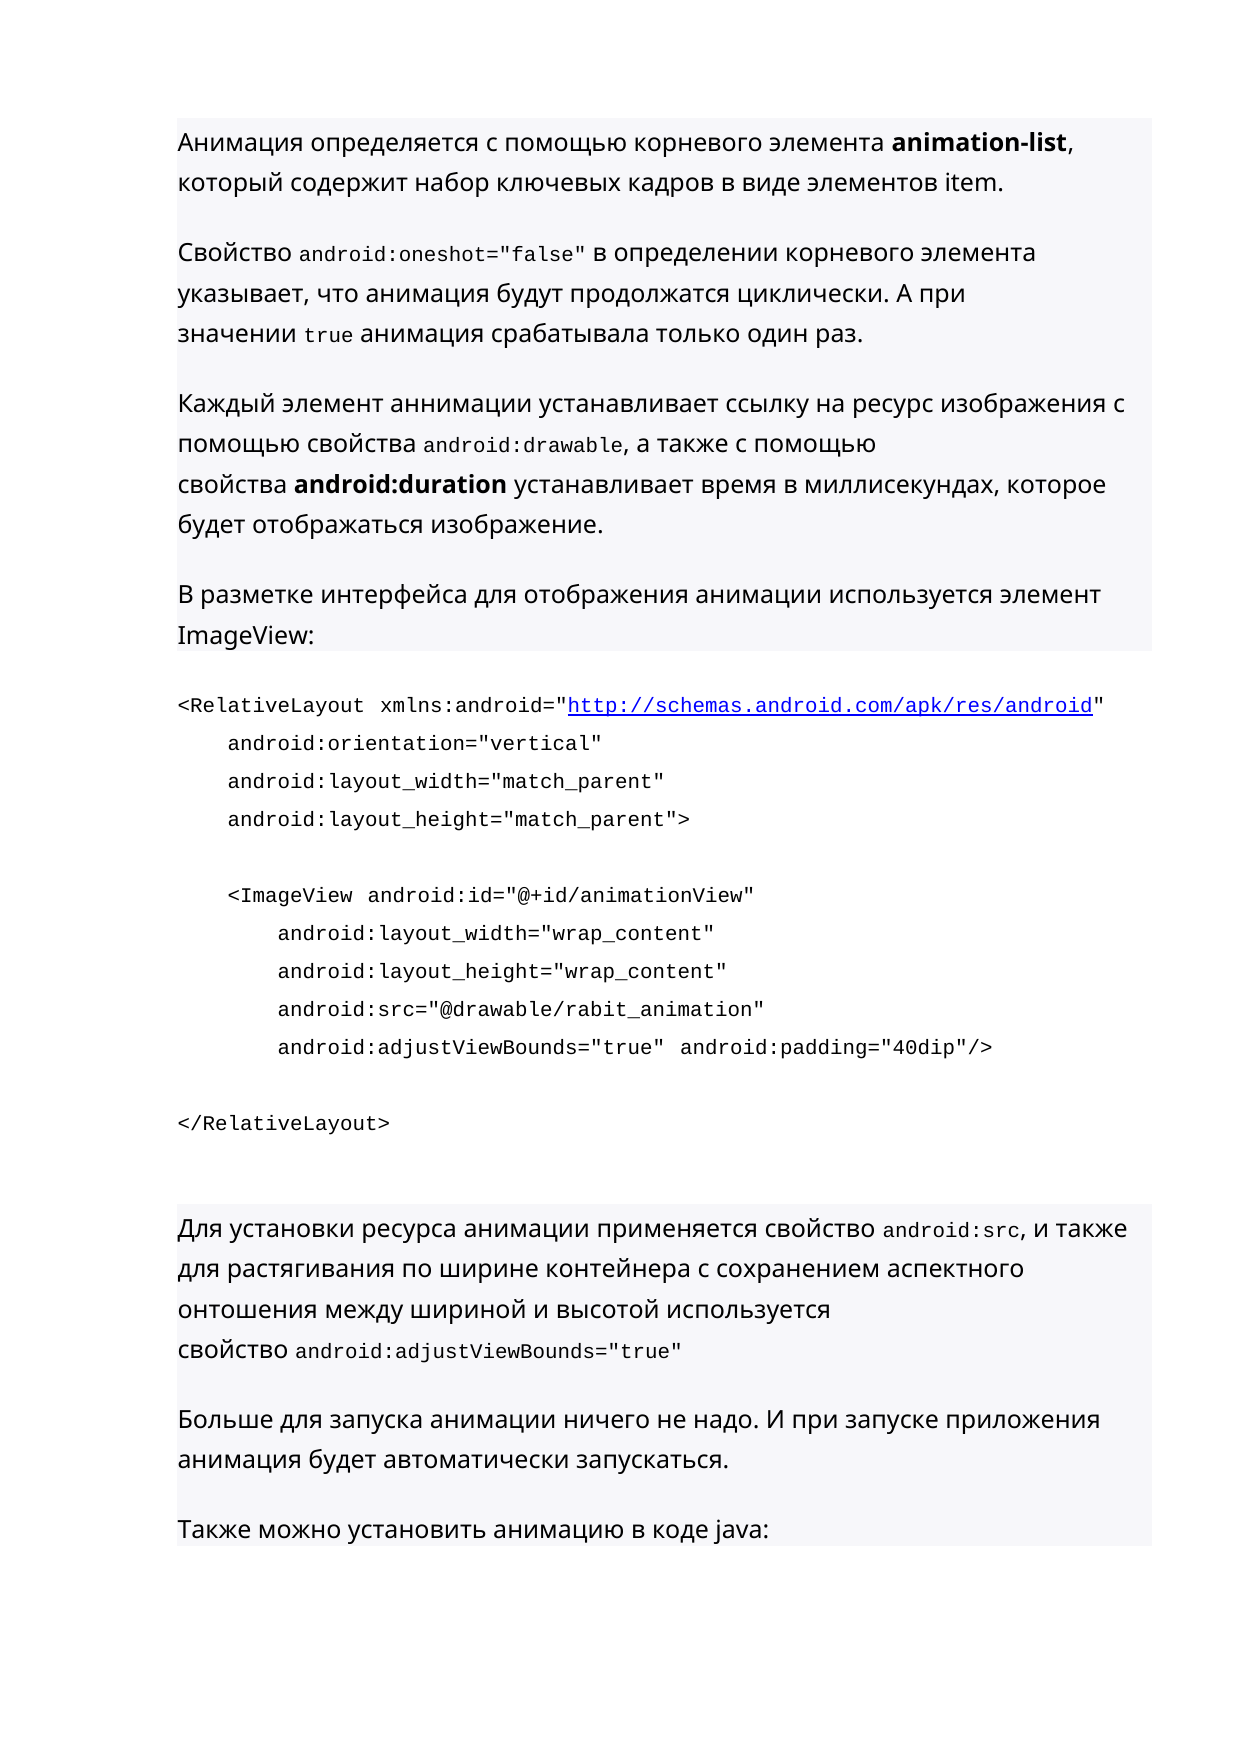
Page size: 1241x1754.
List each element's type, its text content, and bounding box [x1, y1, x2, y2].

text Каждый элемент аннимации устанавливает ссылку на ресурс изображения с помощью свойства android:drawable, а также с помощью свойства android:duration устанавливает время в миллисекундах, которое будет отображаться изображение. [177, 379, 1152, 541]
text android:layout_width="wrap_content" [177, 909, 1152, 947]
text Анимация определяется с помощью корневого элемента animation-list, который содержит набор ключевых кадров в виде элементов item. [177, 118, 1152, 199]
text <ImageView android:id="@+id/animationView" [177, 871, 1152, 909]
text android:orientation="vertical" [177, 718, 1152, 757]
text Свойство android:oneshot="false" в определении корневого элемента указывает, что анимация будут продолжатся циклически. А при значении true анимация срабатывала только один раз. [177, 228, 1152, 350]
text В разметке интерфейса для отображения анимации используется элемент ImageView: [177, 570, 1152, 651]
text Также можно установить анимацию в коде java: [177, 1505, 1152, 1546]
text android:src="@drawable/rabit_animation" [177, 985, 1152, 1023]
text <RelativeLayout xmlns:android="http://schemas.android.com/apk/res/android" [177, 681, 1152, 718]
text android:layout_width="match_parent" [177, 757, 1152, 794]
text </RelativeLayout> [177, 1099, 1152, 1137]
text android:adjustViewBounds="true" android:padding="40dip"/> [177, 1023, 1152, 1061]
text Для установки ресурса анимации применяется свойство android:src, и также для растягивания по ширине контейнера с сохранением аспектного онтошения между шириной и высотой используется свойство android:adjustViewBounds="true" [177, 1204, 1152, 1366]
text android:layout_height="match_parent"> [177, 794, 1152, 833]
text Больше для запуска анимации ничего не надо. И при запуске приложения анимация будет автоматически запускаться. [177, 1395, 1152, 1476]
text android:layout_height="wrap_content" [177, 947, 1152, 985]
